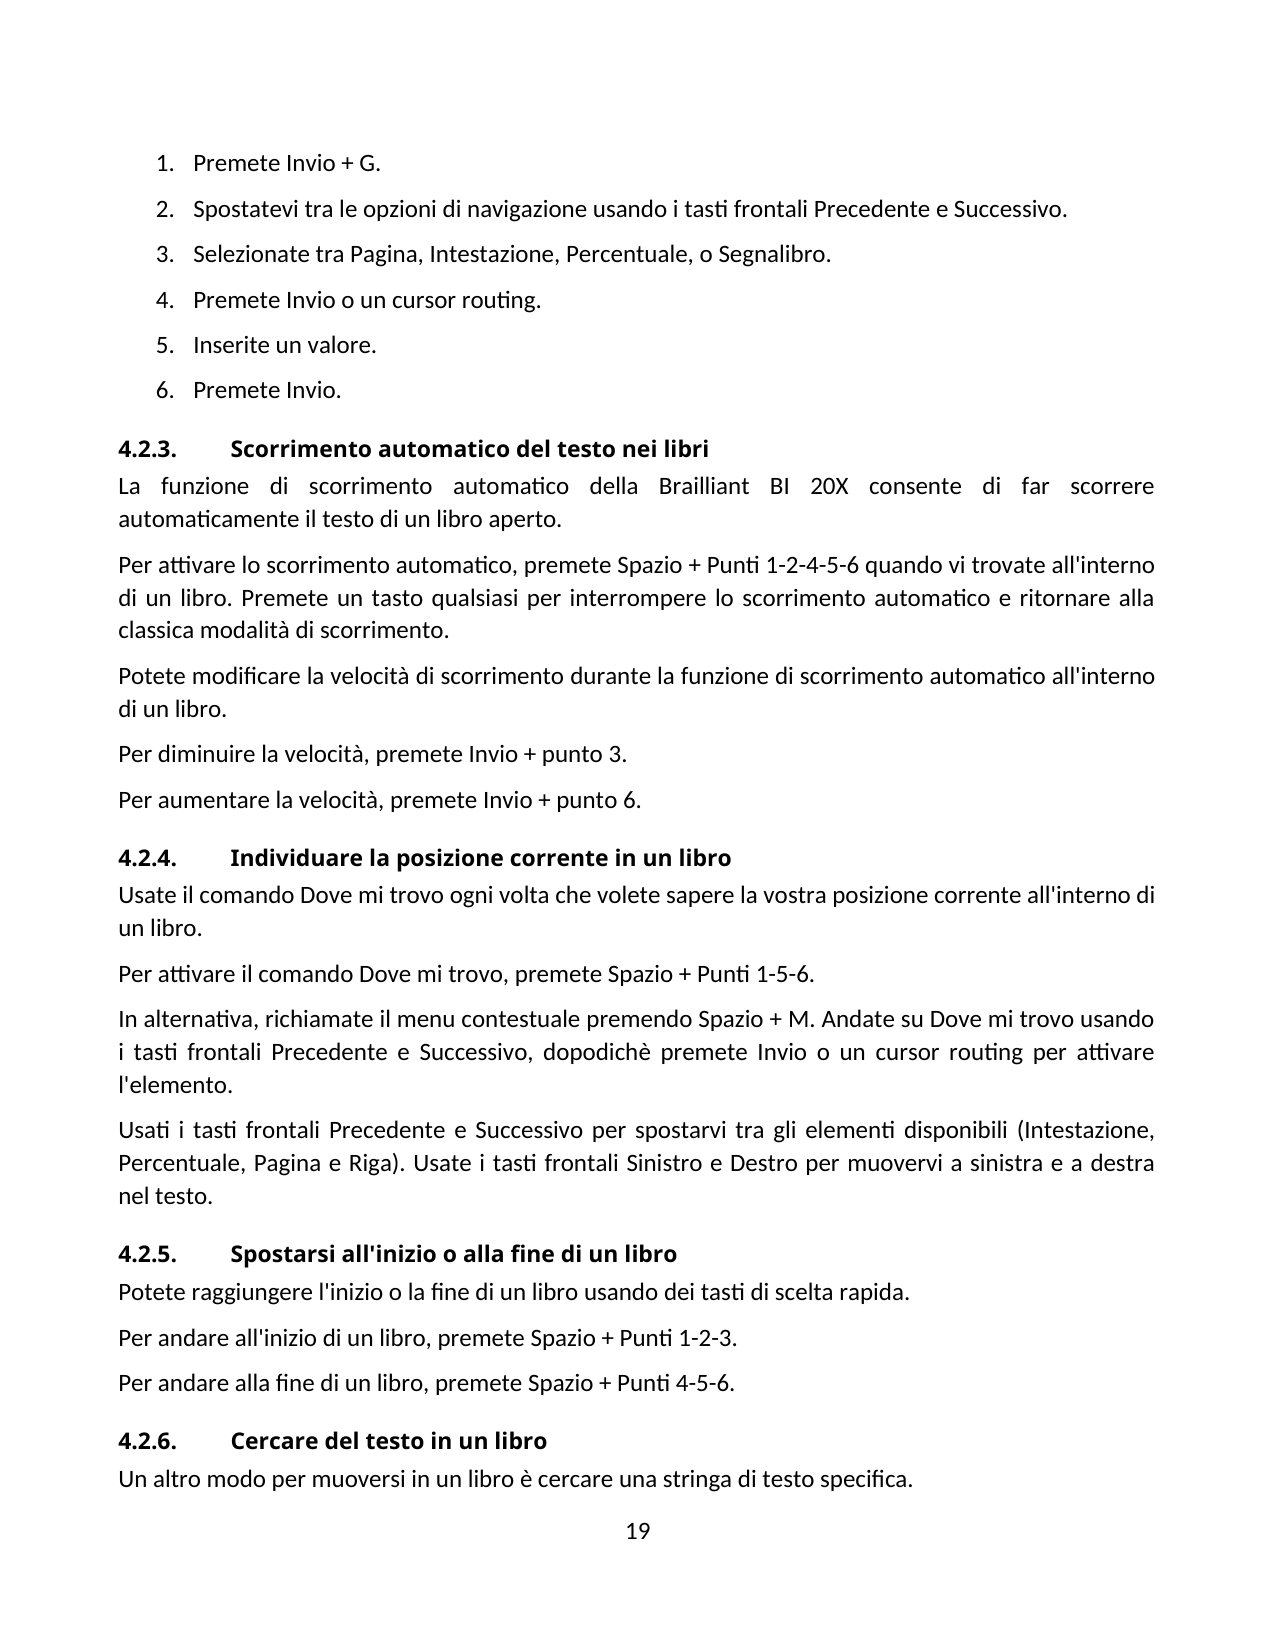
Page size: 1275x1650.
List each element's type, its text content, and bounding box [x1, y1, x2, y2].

text Un altro modo per muoversi in un libro è cercare una stringa di testo specifica. [118, 1463, 1157, 1493]
text Per andare all'inizio di un libro, premete Spazio + Punti 1-2-3. [118, 1322, 1157, 1352]
text Per diminuire la velocità, premete Invio + punto 3. [118, 738, 1157, 769]
text La funzione di scorrimento automatico della Brailliant BI 20X consente di far scorrere automaticamente il testo di un libro aperto. [118, 471, 1157, 534]
subtitle Cercare del testo in un libro [118, 1425, 1157, 1456]
text Potete raggiungere l'inizio o la fine di un libro usando dei tasti di scelta rapida. [118, 1276, 1157, 1307]
text Potete modificare la velocità di scorrimento durante la funzione di scorrimento automatico all'interno di un libro. [118, 660, 1157, 723]
text Per attivare lo scorrimento automatico, premete Spazio + Punti 1-2-4-5-6 quando vi trovate all'interno di un libro. Premete un tasto qualsiasi per interrompere lo scorrimento automatico e ritornare alla classica modalità di scorrimento. [118, 549, 1157, 645]
subtitle Spostarsi all'inizio o alla fine di un libro [118, 1238, 1157, 1270]
list Premete Invio + G. [156, 148, 1157, 178]
list Selezionate tra Pagina, Intestazione, Percentuale, o Segnalibro. [156, 238, 1157, 269]
list Spostatevi tra le opzioni di navigazione usando i tasti frontali Precedente e Successivo. [156, 193, 1157, 223]
text Per andare alla fine di un libro, premete Spazio + Punti 4-5-6. [118, 1367, 1157, 1398]
list Inserite un valore. [156, 329, 1157, 360]
text Per attivare il comando Dove mi trovo, premete Spazio + Punti 1-5-6. [118, 958, 1157, 988]
text Per aumentare la velocità, premete Invio + punto 6. [118, 784, 1157, 814]
list Premete Invio. [156, 375, 1157, 405]
text In alternativa, richiamate il menu contestuale premendo Spazio + M. Andate su Dove mi trovo usando i tasti frontali Precedente e Successivo, dopodichè premete Invio o un cursor routing per attivare l'elemento. [118, 1003, 1157, 1100]
list Premete Invio o un cursor routing. [156, 284, 1157, 314]
subtitle Scorrimento automatico del testo nei libri [118, 433, 1157, 464]
text Usate il comando Dove mi trovo ogni volta che volete sapere la vostra posizione corrente all'interno di un libro. [118, 880, 1157, 943]
text Usati i tasti frontali Precedente e Successivo per spostarvi tra gli elementi disponibili (Intestazione, Percentuale, Pagina e Riga). Usate i tasti frontali Sinistro e Destro per muovervi a sinistra e a destra nel testo. [118, 1115, 1157, 1211]
subtitle Individuare la posizione corrente in un libro [118, 842, 1157, 873]
